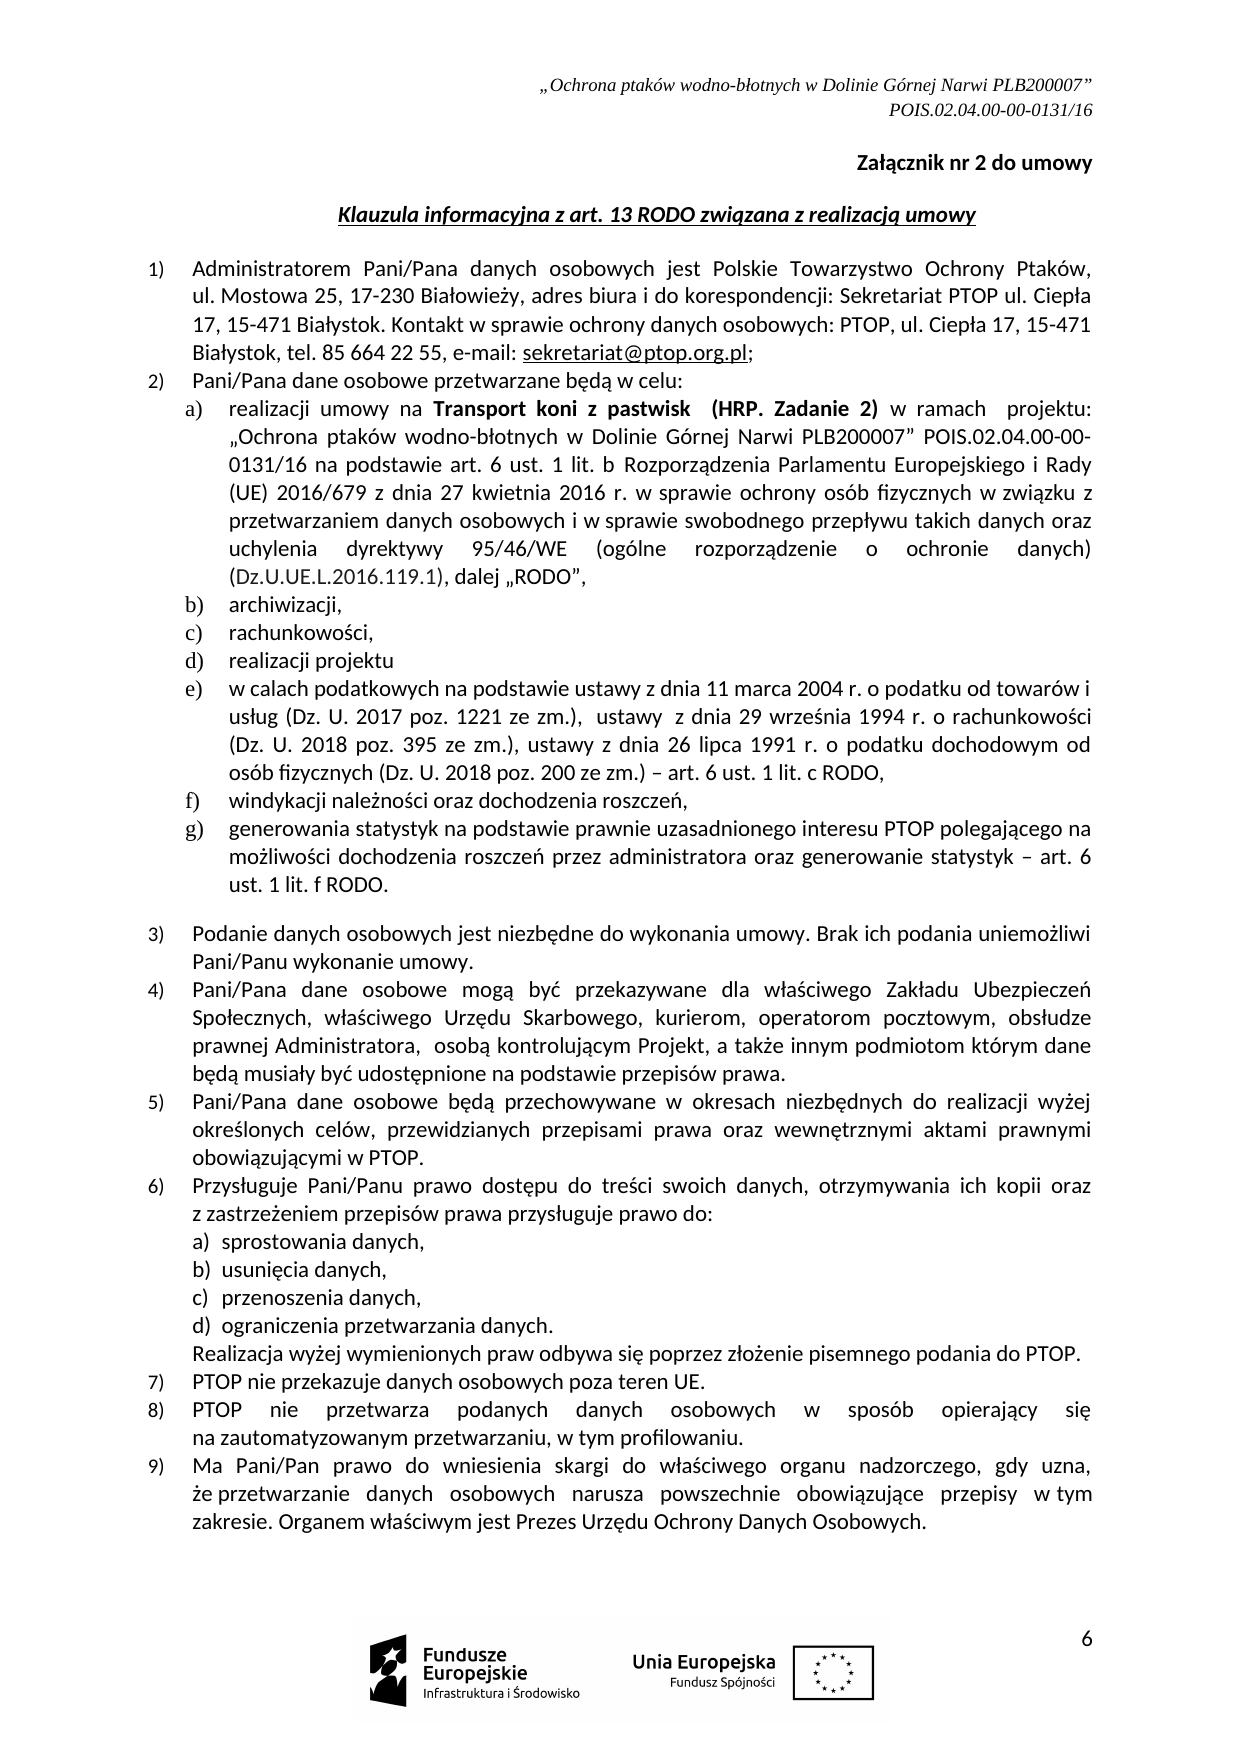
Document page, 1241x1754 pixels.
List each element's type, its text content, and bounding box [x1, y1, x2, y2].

list Pani/Pana dane osobowe przetwarzane będą w celu: [148, 366, 1093, 394]
list Pani/Pana dane osobowe będą przechowywane w okresach niezbędnych do realizacji wyżej określonych celów, przewidzianych przepisami prawa oraz wewnętrznymi aktami prawnymi obowiązującymi w PTOP. [148, 1087, 1093, 1171]
text Klauzula informacyjna z art. 13 RODO związana z realizacją umowy [148, 201, 1093, 229]
list Administratorem Pani/Pana danych osobowych jest Polskie Towarzystwo Ochrony Ptaków, ul. Mostowa 25, 17-230 Białowieży, adres biura i do korespondencji: Sekretariat PTOP ul. Ciepła 17, 15-471 Białystok. Kontakt w sprawie ochrony danych osobowych: PTOP, ul. Ciepła 17, 15-471 Białystok, tel. 85 664 22 55, e-mail: sekretariat@ptop.org.pl; [148, 254, 1093, 366]
list Pani/Pana dane osobowe mogą być przekazywane dla właściwego Zakładu Ubezpieczeń Społecznych, właściwego Urzędu Skarbowego, kurierom, operatorom pocztowym, obsłudze prawnej Administratora, osobą kontrolującym Projekt, a także innym podmiotom którym dane będą musiały być udostępnione na podstawie przepisów prawa. [148, 975, 1093, 1087]
text Realizacja wyżej wymienionych praw odbywa się poprzez złożenie pisemnego podania do PTOP. [192, 1339, 1093, 1367]
list usunięcia danych, [192, 1255, 1093, 1283]
list Przysługuje Pani/Panu prawo dostępu do treści swoich danych, otrzymywania ich kopii oraz z zastrzeżeniem przepisów prawa przysługuje prawo do: [148, 1171, 1093, 1227]
list przenoszenia danych, [192, 1283, 1093, 1311]
list PTOP nie przetwarza podanych danych osobowych w sposób opierający się na zautomatyzowanym przetwarzaniu, w tym profilowaniu. [148, 1395, 1093, 1451]
list generowania statystyk na podstawie prawnie uzasadnionego interesu PTOP polegającego na możliwości dochodzenia roszczeń przez administratora oraz generowanie statystyk – art. 6 ust. 1 lit. f RODO. [185, 814, 1093, 898]
list windykacji należności oraz dochodzenia roszczeń, [185, 786, 1093, 814]
list PTOP nie przekazuje danych osobowych poza teren UE. [148, 1367, 1093, 1395]
picture [352, 1616, 891, 1723]
text Załącznik nr 2 do umowy [148, 148, 1093, 176]
list rachunkowości, [185, 618, 1093, 646]
list Podanie danych osobowych jest niezbędne do wykonania umowy. Brak ich podania uniemożliwi Pani/Panu wykonanie umowy. [148, 919, 1093, 975]
list sprostowania danych, [192, 1227, 1093, 1255]
list realizacji umowy na Transport koni z pastwisk (HRP. Zadanie 2) w ramach projektu: „Ochrona ptaków wodno-błotnych w Dolinie Górnej Narwi PLB200007” POIS.02.04.00-00-0131/16 na podstawie art. 6 ust. 1 lit. b Rozporządzenia Parlamentu Europejskiego i Rady (UE) 2016/679 z dnia 27 kwietnia 2016 r. w sprawie ochrony osób fizycznych w związku z przetwarzaniem danych osobowych i w sprawie swobodnego przepływu takich danych oraz uchylenia dyrektywy 95/46/WE (ogólne rozporządzenie o ochronie danych) (Dz.U.UE.L.2016.119.1), dalej „RODO”, [185, 394, 1093, 590]
list w calach podatkowych na podstawie ustawy z dnia 11 marca 2004 r. o podatku od towarów i usług (Dz. U. 2017 poz. 1221 ze zm.), ustawy z dnia 29 września 1994 r. o rachunkowości (Dz. U. 2018 poz. 395 ze zm.), ustawy z dnia 26 lipca 1991 r. o podatku dochodowym od osób fizycznych (Dz. U. 2018 poz. 200 ze zm.) – art. 6 ust. 1 lit. c RODO, [185, 674, 1093, 786]
list ograniczenia przetwarzania danych. [192, 1311, 1093, 1339]
list Ma Pani/Pan prawo do wniesienia skargi do właściwego organu nadzorczego, gdy uzna, że przetwarzanie danych osobowych narusza powszechnie obowiązujące przepisy w tym zakresie. Organem właściwym jest Prezes Urzędu Ochrony Danych Osobowych. [148, 1451, 1093, 1535]
list archiwizacji, [185, 590, 1093, 618]
list realizacji projektu [185, 646, 1093, 674]
